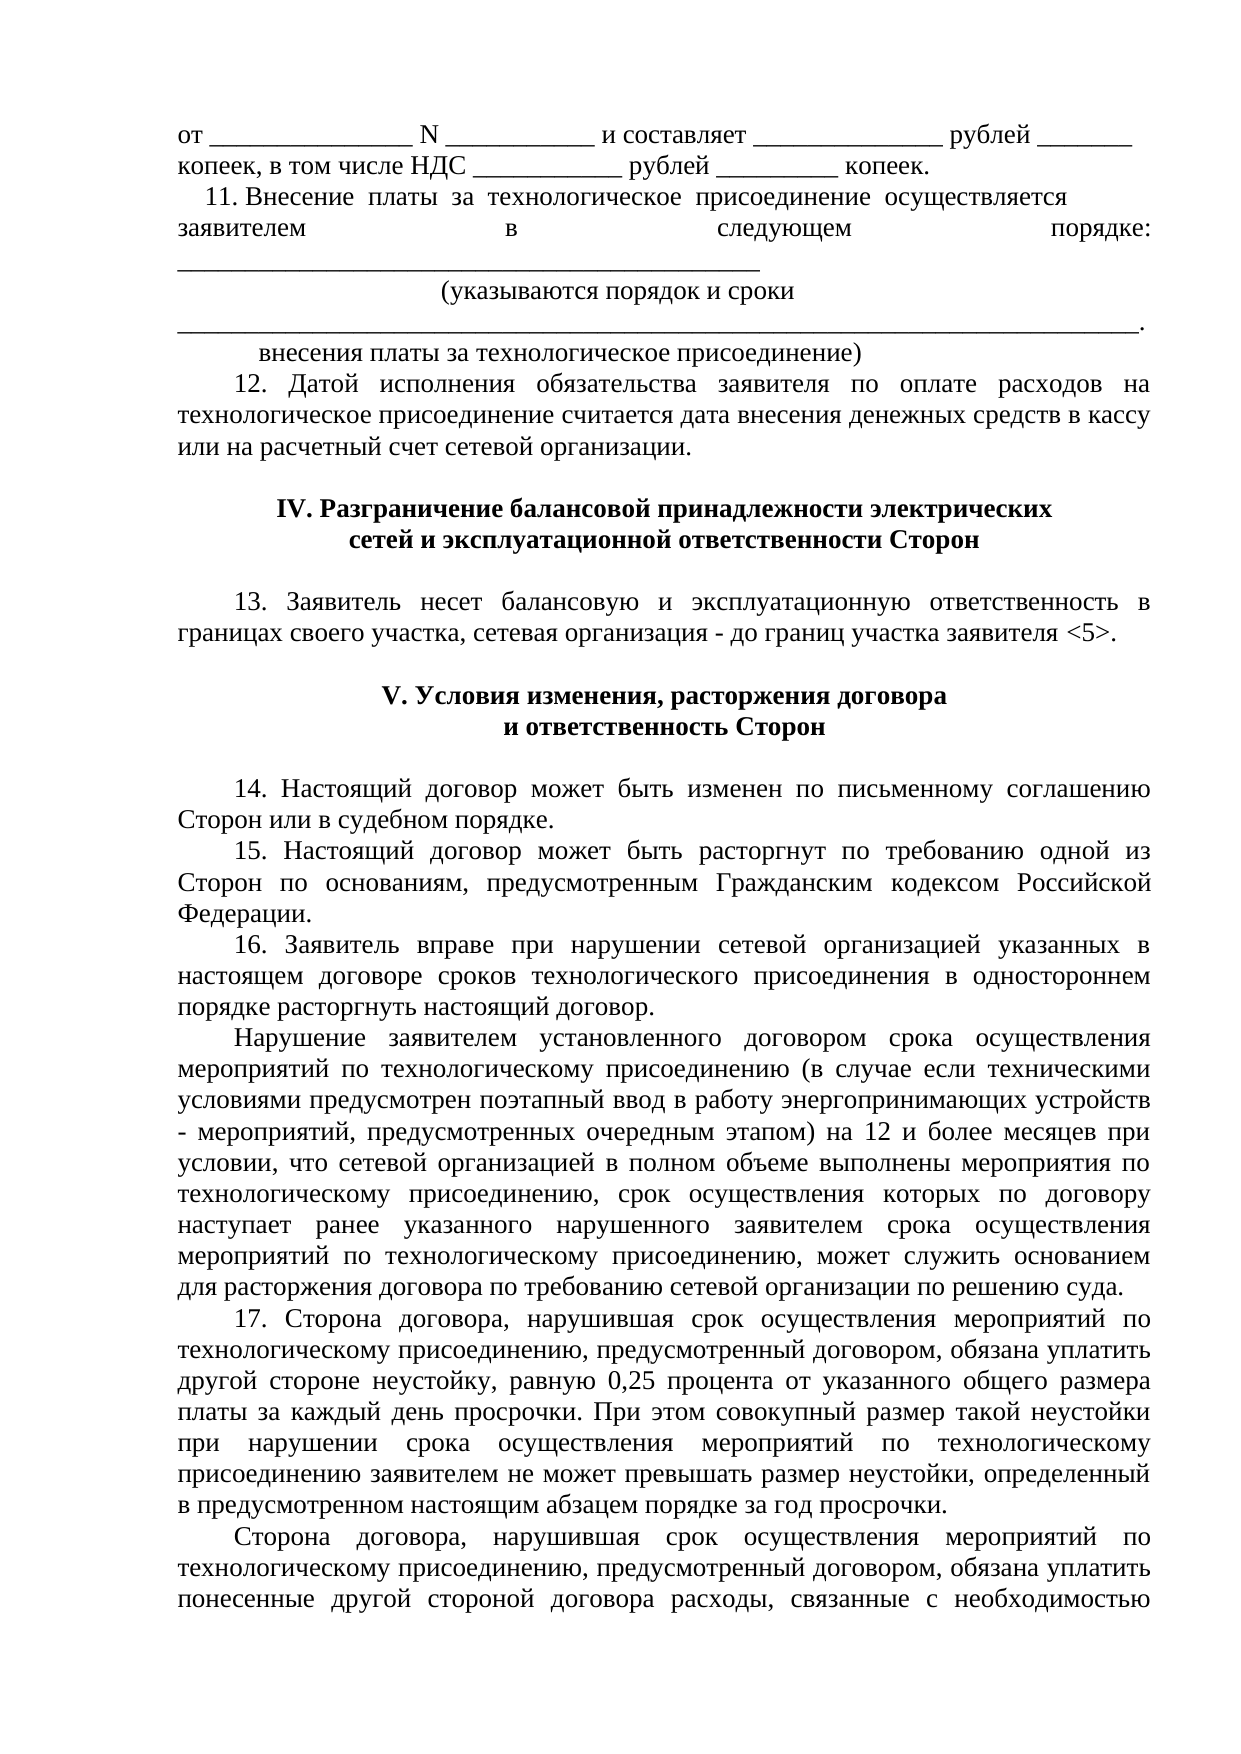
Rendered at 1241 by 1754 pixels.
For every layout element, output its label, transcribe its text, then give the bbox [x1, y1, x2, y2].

title и ответственность Сторон [177, 710, 1152, 741]
text (указываются порядок и сроки [177, 274, 1152, 305]
text 12. Датой исполнения обязательства заявителя по оплате расходов на технологическое присоединение считается дата внесения денежных средств в кассу или на расчетный счет сетевой организации. [177, 367, 1152, 461]
text 15. Настоящий договор может быть расторгнут по требованию одной из Сторон по основаниям, предусмотренным Гражданским кодексом Российской Федерации. [177, 834, 1152, 928]
text заявителем в следующем порядке: ___________________________________________ [177, 212, 1152, 274]
text 16. Заявитель вправе при нарушении сетевой организацией указанных в настоящем договоре сроков технологического присоединения в одностороннем порядке расторгнуть настоящий договор. [177, 928, 1152, 1021]
text 11. Внесение платы за технологическое присоединение осуществляется [177, 180, 1152, 212]
text копеек, в том числе НДС ___________ рублей _________ копеек. [177, 149, 1152, 180]
title V. Условия изменения, расторжения договора [177, 679, 1152, 710]
text Нарушение заявителем установленного договором срока осуществления мероприятий по технологическому присоединению (в случае если техническими условиями предусмотрен поэтапный ввод в работу энергопринимающих устройств - мероприятий, предусмотренных очередным этапом) на 12 и более месяцев при условии, что сетевой организацией в полном объеме выполнены мероприятия по технологическому присоединению, срок осуществления которых по договору наступает ранее указанного нарушенного заявителем срока осуществления мероприятий по технологическому присоединению, может служить основанием для расторжения договора по требованию сетевой организации по решению суда. [177, 1021, 1152, 1302]
text 13. Заявитель несет балансовую и эксплуатационную ответственность в границах своего участка, сетевая организация - до границ участка заявителя <5>. [177, 585, 1152, 648]
text 14. Настоящий договор может быть изменен по письменному соглашению Сторон или в судебном порядке. [177, 772, 1152, 834]
text _______________________________________________________________________. [177, 305, 1152, 336]
text внесения платы за технологическое присоединение) [177, 336, 1152, 367]
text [177, 1520, 1152, 1613]
title сетей и эксплуатационной ответственности Сторон [177, 523, 1152, 554]
title IV. Разграничение балансовой принадлежности электрических [177, 492, 1152, 523]
text 17. Сторона договора, нарушившая срок осуществления мероприятий по технологическому присоединению, предусмотренный договором, обязана уплатить другой стороне неустойку, равную 0,25 процента от указанного общего размера платы за каждый день просрочки. При этом совокупный размер такой неустойки при нарушении срока осуществления мероприятий по технологическому присоединению заявителем не может превышать размер неустойки, определенный в предусмотренном настоящим абзацем порядке за год просрочки. [177, 1302, 1152, 1520]
text от _______________ N ___________ и составляет ______________ рублей _______ [177, 118, 1152, 149]
